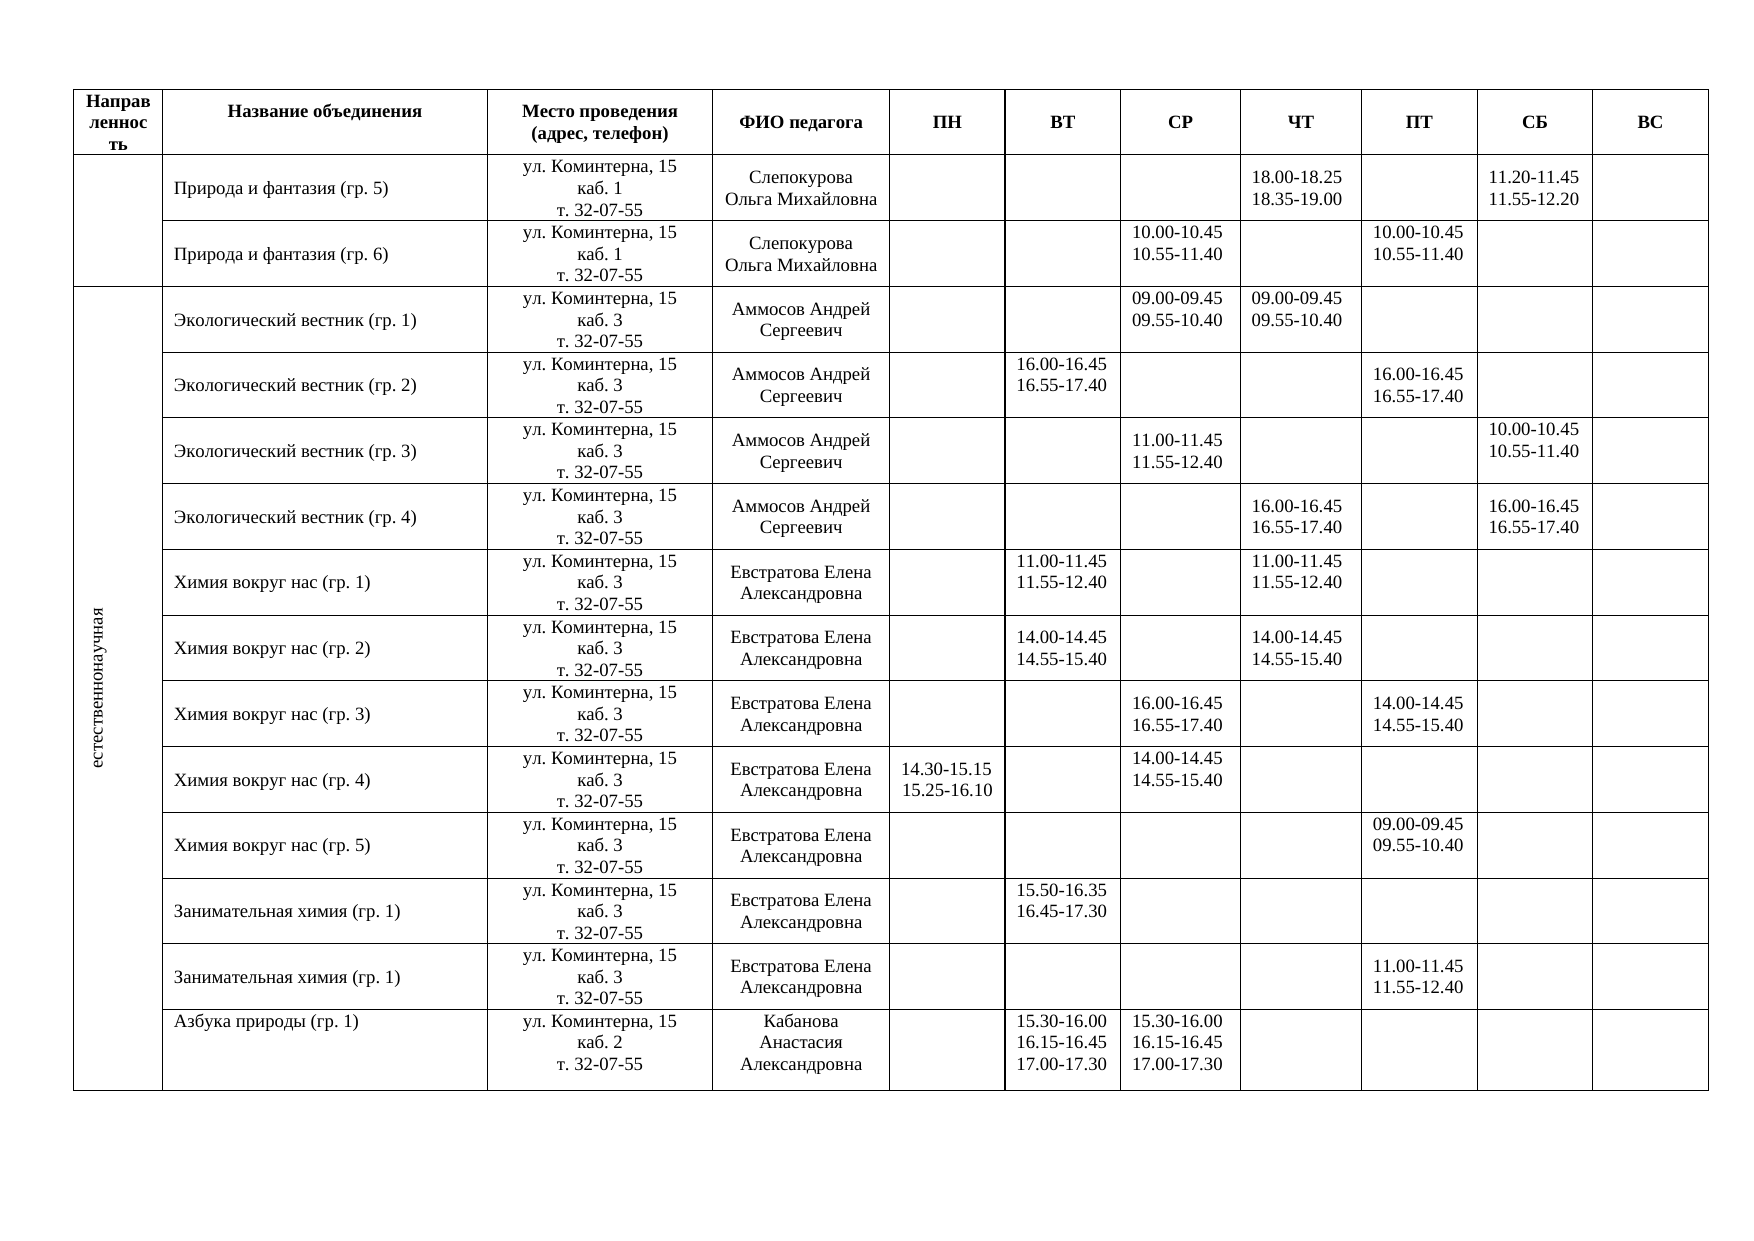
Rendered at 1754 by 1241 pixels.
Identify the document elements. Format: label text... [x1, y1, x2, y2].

table_cell [890, 155, 1004, 220]
table_cell [1121, 813, 1240, 877]
table_cell Химия вокруг нас (гр. 3) [163, 681, 487, 746]
table_cell [1362, 1010, 1477, 1090]
table_cell [1121, 484, 1240, 549]
table_cell ул. Коминтерна, 15 каб. 3 т. 32-07-55 [488, 813, 712, 877]
table_cell Евстратова Елена Александровна [713, 681, 889, 746]
table_cell ул. Коминтерна, 15 каб. 3 т. 32-07-55 [488, 944, 712, 1009]
table_cell [1362, 418, 1477, 483]
table_cell [1593, 681, 1708, 746]
table_cell 14.30-15.15 15.25-16.10 [890, 747, 1004, 812]
table_cell 15.30-16.00 16.15-16.45 17.00-17.30 [1006, 1010, 1120, 1090]
table_cell [1241, 353, 1361, 417]
table_cell Экологический вестник (гр. 1) [163, 287, 487, 352]
table_cell [890, 287, 1004, 352]
table_cell [1006, 681, 1120, 746]
table_cell [1241, 813, 1361, 877]
table_header СБ [1478, 90, 1592, 154]
table_cell Занимательная химия (гр. 1) [163, 944, 487, 1009]
table_header ПН [890, 90, 1004, 154]
table_cell [1241, 221, 1361, 286]
table_cell [1478, 813, 1592, 877]
table_cell [890, 1010, 1004, 1090]
table_cell 09.00-09.45 09.55-10.40 [1121, 287, 1240, 352]
table_cell [1006, 418, 1120, 483]
table_cell естественнонаучная [74, 287, 162, 1090]
table_header ПТ [1362, 90, 1477, 154]
table_cell 14.00-14.45 14.55-15.40 [1006, 616, 1120, 680]
table_cell [1593, 353, 1708, 417]
table_cell [890, 944, 1004, 1009]
table_cell 15.30-16.00 16.15-16.45 17.00-17.30 [1121, 1010, 1240, 1090]
table_cell ул. Коминтерна, 15 каб. 3 т. 32-07-55 [488, 550, 712, 614]
table_cell [1478, 616, 1592, 680]
table_cell 11.20-11.45 11.55-12.20 [1478, 155, 1592, 220]
table_cell ул. Коминтерна, 15 каб. 3 т. 32-07-55 [488, 747, 712, 812]
table_cell Природа и фантазия (гр. 6) [163, 221, 487, 286]
table_cell Аммосов Андрей Сергеевич [713, 353, 889, 417]
table_cell Занимательная химия (гр. 1) [163, 879, 487, 943]
table_cell 14.00-14.45 14.55-15.40 [1241, 616, 1361, 680]
table_cell Евстратова Елена Александровна [713, 616, 889, 680]
table_cell Евстратова Елена Александровна [713, 747, 889, 812]
table_cell Евстратова Елена Александровна [713, 944, 889, 1009]
table_cell [1362, 155, 1477, 220]
table_cell Аммосов Андрей Сергеевич [713, 418, 889, 483]
table_cell [1121, 879, 1240, 943]
table_cell [1593, 747, 1708, 812]
table_cell 16.00-16.45 16.55-17.40 [1478, 484, 1592, 549]
table_cell ул. Коминтерна, 15 каб. 3 т. 32-07-55 [488, 879, 712, 943]
table_cell Евстратова Елена Александровна [713, 550, 889, 614]
table_cell [1241, 747, 1361, 812]
table_cell [1593, 287, 1708, 352]
table_cell [1478, 353, 1592, 417]
table_cell [1478, 747, 1592, 812]
table_cell [1478, 681, 1592, 746]
table_cell ул. Коминтерна, 15 каб. 3 т. 32-07-55 [488, 287, 712, 352]
table_cell [1593, 484, 1708, 549]
table_cell [1362, 484, 1477, 549]
table_cell [890, 353, 1004, 417]
table_cell Химия вокруг нас (гр. 5) [163, 813, 487, 877]
table_cell 11.00-11.45 11.55-12.40 [1362, 944, 1477, 1009]
table_cell ул. Коминтерна, 15 каб. 3 т. 32-07-55 [488, 616, 712, 680]
table_cell Химия вокруг нас (гр. 1) [163, 550, 487, 614]
table_cell Экологический вестник (гр. 4) [163, 484, 487, 549]
table_cell Экологический вестник (гр. 3) [163, 418, 487, 483]
table_cell [1362, 616, 1477, 680]
table_cell ул. Коминтерна, 15 каб. 3 т. 32-07-55 [488, 484, 712, 549]
table_cell [1593, 221, 1708, 286]
table_cell [1478, 1010, 1592, 1090]
table_cell 10.00-10.45 10.55-11.40 [1362, 221, 1477, 286]
table_cell [890, 879, 1004, 943]
table_cell [1241, 879, 1361, 943]
table_cell Слепокурова Ольга Михайловна [713, 221, 889, 286]
table_header ВТ [1006, 90, 1120, 154]
table_cell 11.00-11.45 11.55-12.40 [1121, 418, 1240, 483]
table_cell Природа и фантазия (гр. 5) [163, 155, 487, 220]
table_cell [1478, 944, 1592, 1009]
table_header Название объединения [163, 90, 487, 154]
table_cell [1241, 418, 1361, 483]
table_cell [890, 681, 1004, 746]
table_cell 09.00-09.45 09.55-10.40 [1241, 287, 1361, 352]
table_cell Экологический вестник (гр. 2) [163, 353, 487, 417]
table_cell 16.00-16.45 16.55-17.40 [1121, 681, 1240, 746]
table_cell [1121, 616, 1240, 680]
table_cell Евстратова Елена Александровна [713, 813, 889, 877]
table_cell [1593, 616, 1708, 680]
table_cell [890, 616, 1004, 680]
table_cell Кабанова Анастасия Александровна [713, 1010, 889, 1090]
table_cell [1006, 813, 1120, 877]
table_cell ул. Коминтерна, 15 каб. 1 т. 32-07-55 [488, 155, 712, 220]
table_cell 14.00-14.45 14.55-15.40 [1362, 681, 1477, 746]
table_cell ул. Коминтерна, 15 каб. 2 т. 32-07-55 [488, 1010, 712, 1090]
table_cell Азбука природы (гр. 1) [163, 1010, 487, 1090]
table_cell [1006, 221, 1120, 286]
table_cell [1362, 550, 1477, 614]
table_cell [1006, 747, 1120, 812]
table_cell 15.50-16.35 16.45-17.30 [1006, 879, 1120, 943]
table_cell [1006, 155, 1120, 220]
table_cell [1478, 550, 1592, 614]
table_cell [890, 484, 1004, 549]
table_cell Химия вокруг нас (гр. 2) [163, 616, 487, 680]
table_cell [1121, 155, 1240, 220]
table_cell [1478, 287, 1592, 352]
table_cell Евстратова Елена Александровна [713, 879, 889, 943]
table_cell ул. Коминтерна, 15 каб. 3 т. 32-07-55 [488, 353, 712, 417]
table_header ВС [1593, 90, 1708, 154]
table_cell [1593, 1010, 1708, 1090]
table_cell [1362, 879, 1477, 943]
table_cell [890, 550, 1004, 614]
table_cell [890, 418, 1004, 483]
table_cell [1006, 484, 1120, 549]
table_header ЧТ [1241, 90, 1361, 154]
table_cell ул. Коминтерна, 15 каб. 3 т. 32-07-55 [488, 418, 712, 483]
table_cell 16.00-16.45 16.55-17.40 [1006, 353, 1120, 417]
table_cell 10.00-10.45 10.55-11.40 [1478, 418, 1592, 483]
table_cell [890, 221, 1004, 286]
table_cell Аммосов Андрей Сергеевич [713, 484, 889, 549]
table_cell ул. Коминтерна, 15 каб. 1 т. 32-07-55 [488, 221, 712, 286]
table_cell [1593, 550, 1708, 614]
table_cell [1593, 879, 1708, 943]
table_cell 16.00-16.45 16.55-17.40 [1241, 484, 1361, 549]
table_cell [890, 813, 1004, 877]
table_cell [1241, 1010, 1361, 1090]
table_cell [1121, 353, 1240, 417]
table_cell [1362, 747, 1477, 812]
table_cell [1593, 155, 1708, 220]
table_header ФИО педагога [713, 90, 889, 154]
table_cell [1478, 879, 1592, 943]
table_cell 10.00-10.45 10.55-11.40 [1121, 221, 1240, 286]
table_cell [1006, 944, 1120, 1009]
table_cell [1006, 287, 1120, 352]
table_cell 11.00-11.45 11.55-12.40 [1006, 550, 1120, 614]
table_cell 18.00-18.25 18.35-19.00 [1241, 155, 1361, 220]
table_cell [1478, 221, 1592, 286]
table_cell 11.00-11.45 11.55-12.40 [1241, 550, 1361, 614]
table_header Место проведения (адрес, телефон) [488, 90, 712, 154]
table_cell [1362, 287, 1477, 352]
table_cell [1241, 681, 1361, 746]
table_header СР [1121, 90, 1240, 154]
table_cell [1593, 418, 1708, 483]
table_cell [1593, 944, 1708, 1009]
table_cell [1121, 944, 1240, 1009]
table_cell Слепокурова Ольга Михайловна [713, 155, 889, 220]
table_cell Химия вокруг нас (гр. 4) [163, 747, 487, 812]
table_cell Аммосов Андрей Сергеевич [713, 287, 889, 352]
table_cell 09.00-09.45 09.55-10.40 [1362, 813, 1477, 877]
table_cell 16.00-16.45 16.55-17.40 [1362, 353, 1477, 417]
table_cell 14.00-14.45 14.55-15.40 [1121, 747, 1240, 812]
table_cell [1593, 813, 1708, 877]
table_cell [1241, 944, 1361, 1009]
table_header Направленность [74, 90, 162, 154]
table_cell ул. Коминтерна, 15 каб. 3 т. 32-07-55 [488, 681, 712, 746]
table_cell [1121, 550, 1240, 614]
